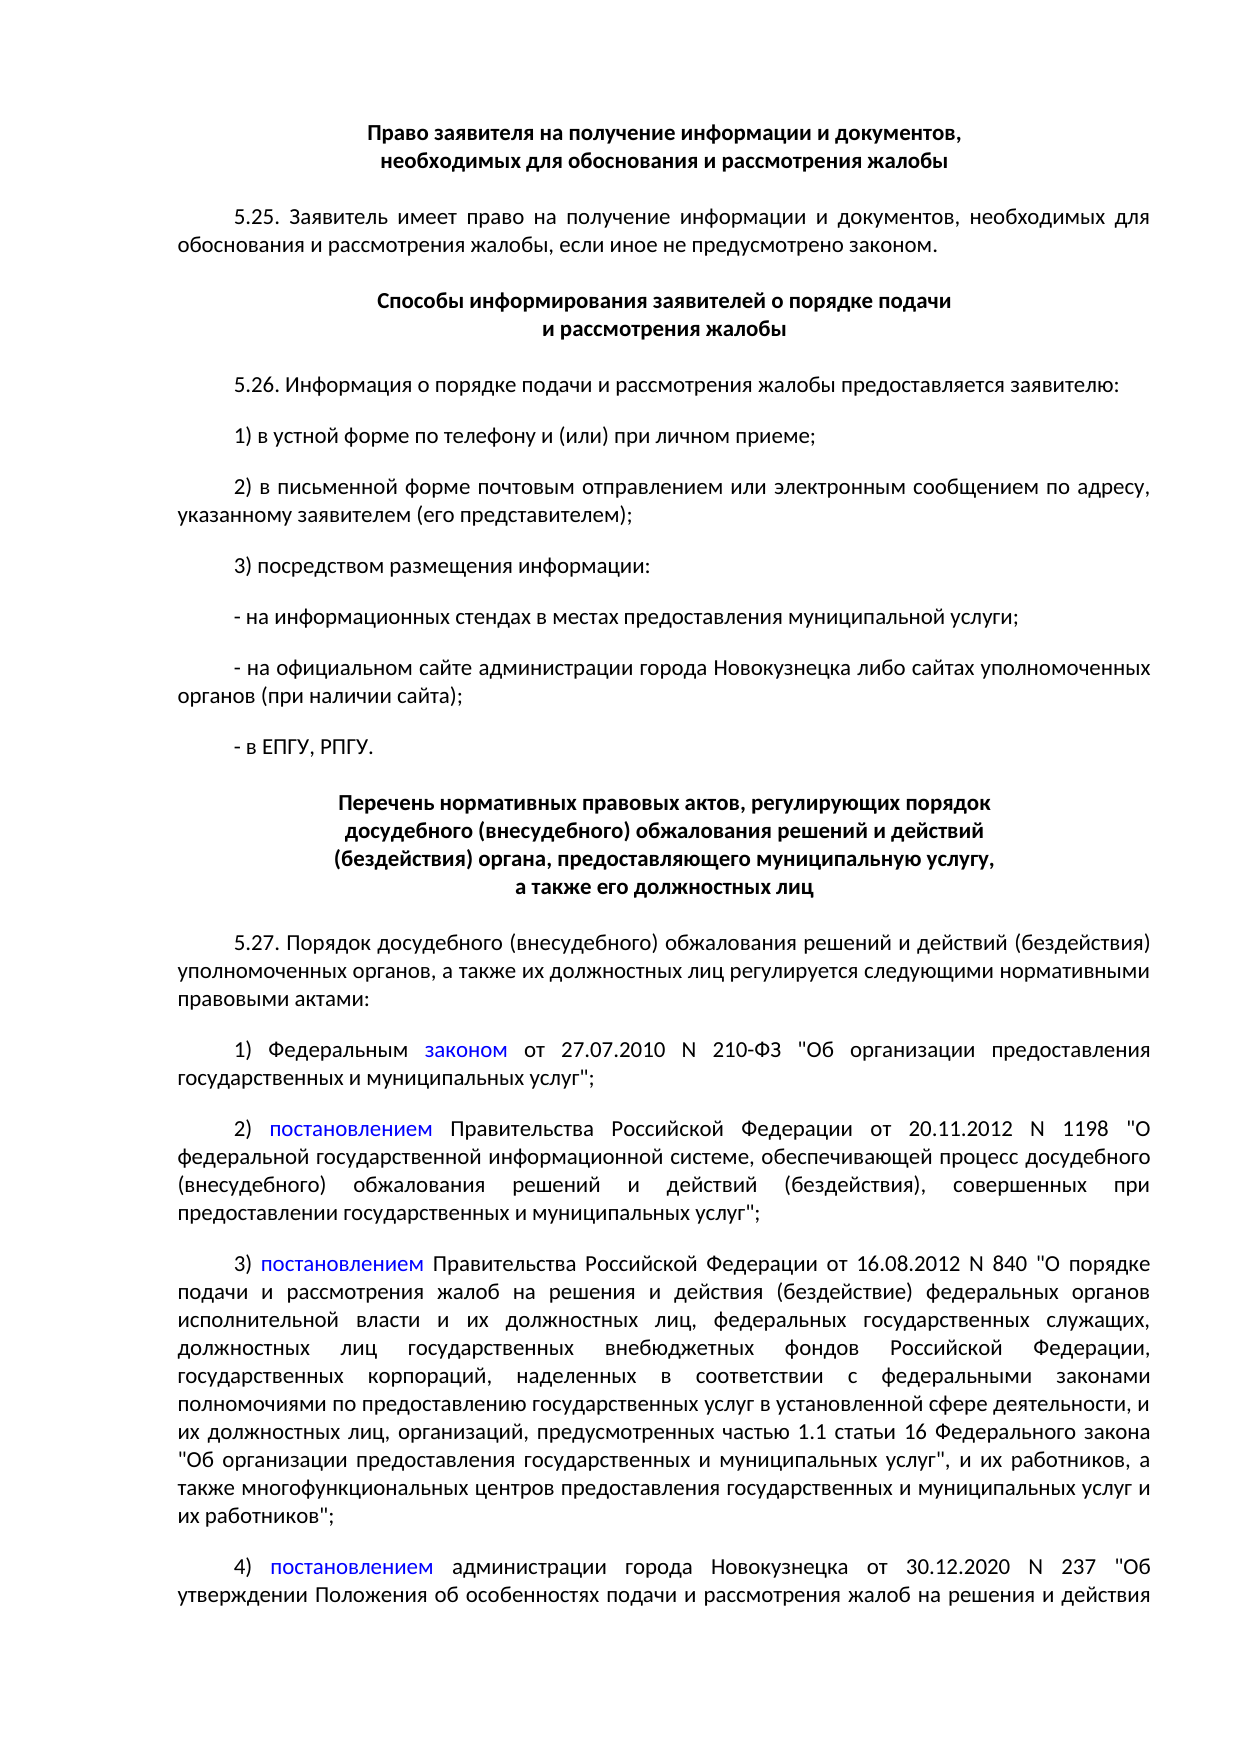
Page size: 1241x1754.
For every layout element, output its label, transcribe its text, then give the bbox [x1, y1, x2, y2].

text 1) в устной форме по телефону и (или) при личном приеме; [177, 421, 1152, 449]
title а также его должностных лиц [177, 872, 1152, 900]
text 5.26. Информация о порядке подачи и рассмотрения жалобы предоставляется заявителю: [177, 370, 1152, 398]
title Право заявителя на получение информации и документов, [177, 118, 1152, 146]
title необходимых для обоснования и рассмотрения жалобы [177, 146, 1152, 174]
text 1) Федеральным законом от 27.07.2010 N 210-ФЗ "Об организации предоставления государственных и муниципальных услуг"; [177, 1035, 1152, 1091]
text 5.25. Заявитель имеет право на получение информации и документов, необходимых для обоснования и рассмотрения жалобы, если иное не предусмотрено законом. [177, 202, 1152, 258]
text 5.27. Порядок досудебного (внесудебного) обжалования решений и действий (бездействия) уполномоченных органов, а также их должностных лиц регулируется следующими нормативными правовыми актами: [177, 928, 1152, 1012]
text - на официальном сайте администрации города Новокузнецка либо сайтах уполномоченных органов (при наличии сайта); [177, 653, 1152, 709]
title досудебного (внесудебного) обжалования решений и действий [177, 816, 1152, 844]
title и рассмотрения жалобы [177, 314, 1152, 342]
text 2) постановлением Правительства Российской Федерации от 20.11.2012 N 1198 "О федеральной государственной информационной системе, обеспечивающей процесс досудебного (внесудебного) обжалования решений и действий (бездействия), совершенных при предоставлении государственных и муниципальных услуг"; [177, 1114, 1152, 1226]
title Перечень нормативных правовых актов, регулирующих порядок [177, 788, 1152, 816]
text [177, 1552, 1152, 1608]
text 3) постановлением Правительства Российской Федерации от 16.08.2012 N 840 "О порядке подачи и рассмотрения жалоб на решения и действия (бездействие) федеральных органов исполнительной власти и их должностных лиц, федеральных государственных служащих, должностных лиц государственных внебюджетных фондов Российской Федерации, государственных корпораций, наделенных в соответствии с федеральными законами полномочиями по предоставлению государственных услуг в установленной сфере деятельности, и их должностных лиц, организаций, предусмотренных частью 1.1 статьи 16 Федерального закона "Об организации предоставления государственных и муниципальных услуг", и их работников, а также многофункциональных центров предоставления государственных и муниципальных услуг и их работников"; [177, 1249, 1152, 1529]
text - в ЕПГУ, РПГУ. [177, 732, 1152, 760]
title Способы информирования заявителей о порядке подачи [177, 286, 1152, 314]
text 3) посредством размещения информации: [177, 551, 1152, 579]
title (бездействия) органа, предоставляющего муниципальную услугу, [177, 844, 1152, 872]
text 2) в письменной форме почтовым отправлением или электронным сообщением по адресу, указанному заявителем (его представителем); [177, 472, 1152, 528]
text - на информационных стендах в местах предоставления муниципальной услуги; [177, 602, 1152, 630]
